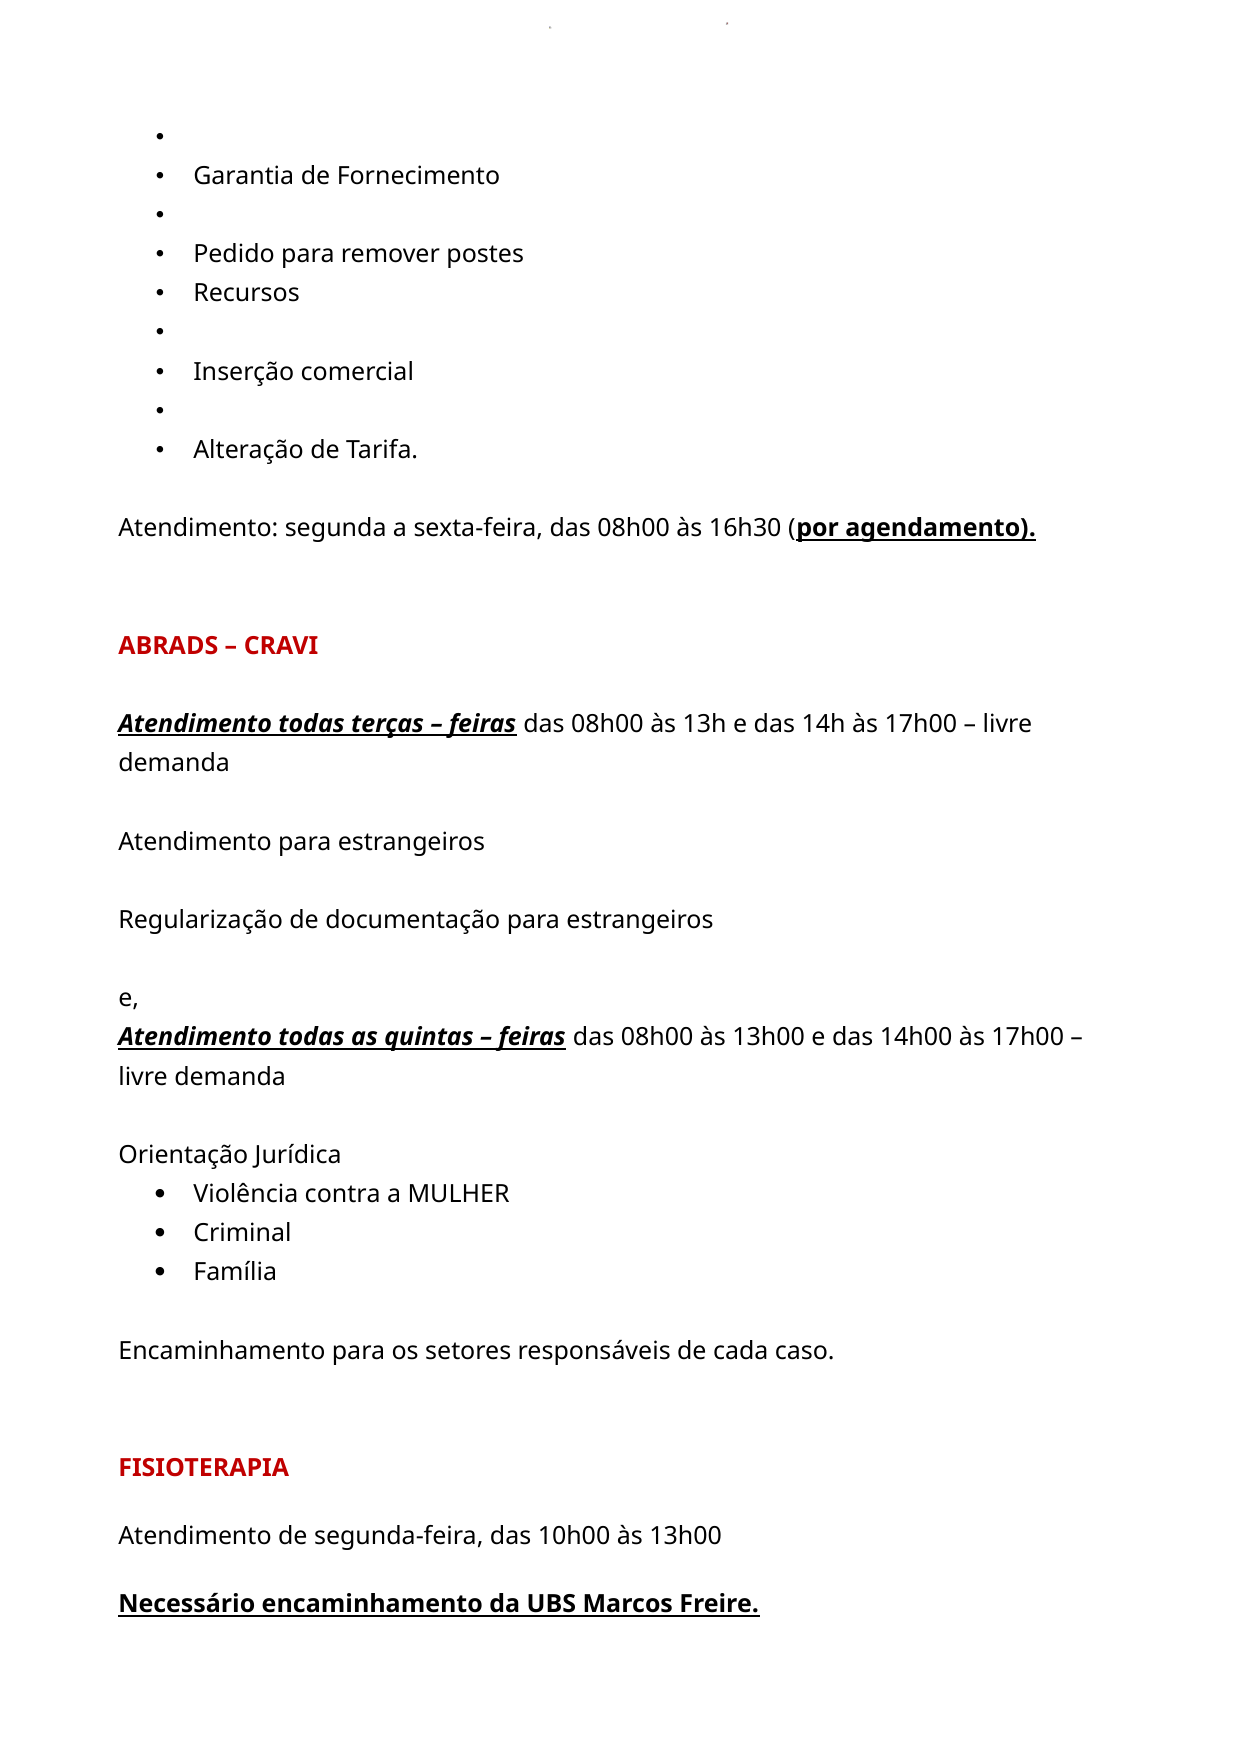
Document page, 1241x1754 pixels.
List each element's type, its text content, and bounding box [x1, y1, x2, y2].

list Família [156, 1254, 1122, 1288]
text Atendimento de segunda-feira, das 10h00 às 13h00 [118, 1518, 1122, 1552]
list Recursos [156, 275, 1122, 309]
list Pedido para remover postes [156, 236, 1122, 270]
list Violência contra a MULHER [156, 1176, 1122, 1210]
text FISIOTERAPIA [118, 1450, 1122, 1484]
text Atendimento para estrangeiros [118, 823, 1122, 857]
text Atendimento todas as quintas – feiras das 08h00 às 13h00 e das 14h00 às 17h00 – livre demanda [118, 1019, 1122, 1092]
list Criminal [156, 1215, 1122, 1249]
text Encaminhamento para os setores responsáveis de cada caso. [118, 1332, 1122, 1366]
text e, [118, 980, 1122, 1014]
text Regularização de documentação para estrangeiros [118, 901, 1122, 936]
text Orientação Jurídica [118, 1136, 1122, 1171]
text Atendimento: segunda a sexta-feira, das 08h00 às 16h30 (por agendamento). [118, 510, 1122, 544]
text Atendimento todas terças – feiras das 08h00 às 13h e das 14h às 17h00 – livre demanda [118, 706, 1122, 779]
list Alteração de Tarifa. [156, 431, 1122, 466]
text Necessário encaminhamento da UBS Marcos Freire. [118, 1586, 1122, 1620]
text ABRADS – CRAVI [118, 627, 1122, 661]
list Garantia de Fornecimento [156, 157, 1122, 191]
list Inserção comercial [156, 353, 1122, 387]
